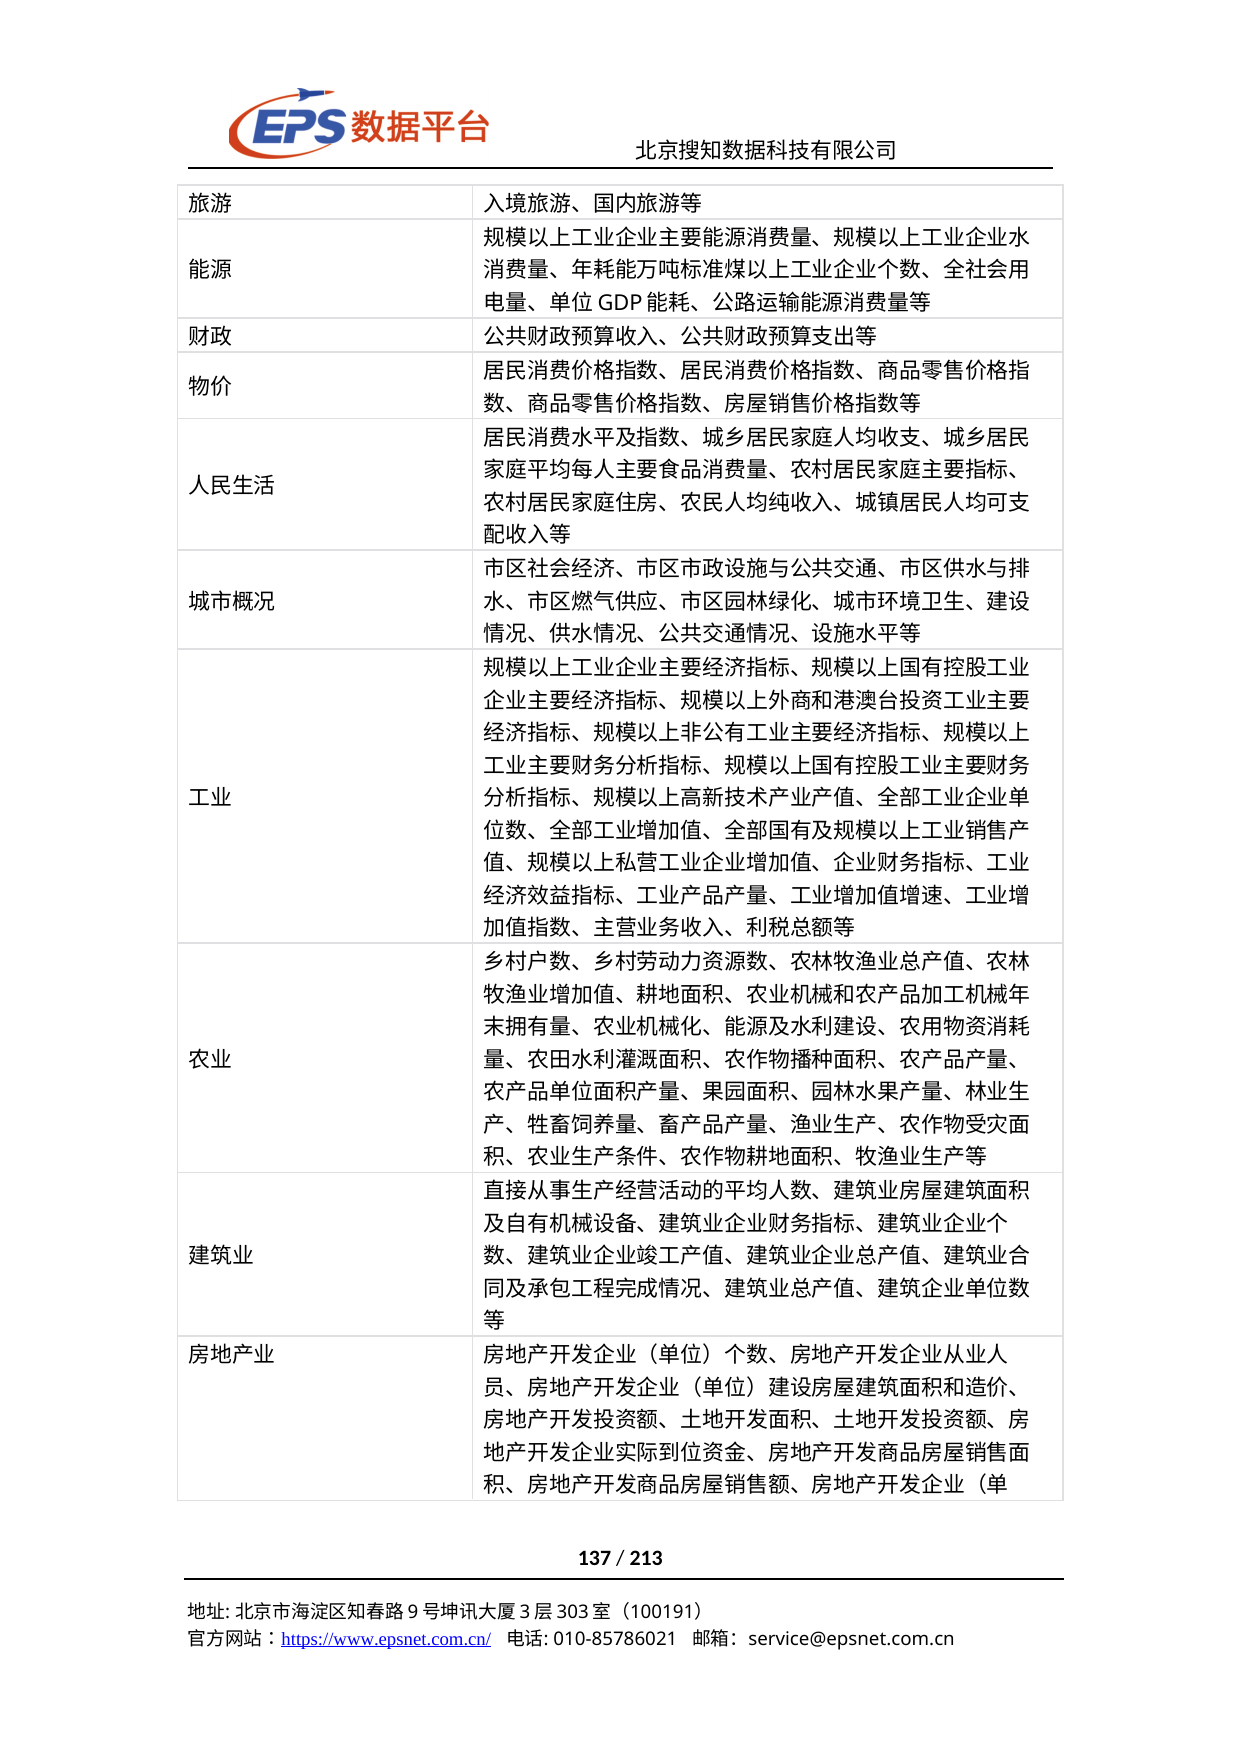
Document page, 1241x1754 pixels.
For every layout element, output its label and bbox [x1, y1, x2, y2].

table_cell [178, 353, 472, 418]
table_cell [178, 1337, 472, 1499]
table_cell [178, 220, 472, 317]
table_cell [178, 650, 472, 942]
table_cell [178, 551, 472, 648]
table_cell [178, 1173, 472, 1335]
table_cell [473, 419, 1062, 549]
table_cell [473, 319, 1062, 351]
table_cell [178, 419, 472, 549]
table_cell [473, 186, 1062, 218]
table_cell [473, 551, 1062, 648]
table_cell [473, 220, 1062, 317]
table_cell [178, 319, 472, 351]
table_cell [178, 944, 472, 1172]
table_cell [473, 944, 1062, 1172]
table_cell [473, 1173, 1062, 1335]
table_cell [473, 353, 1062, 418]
picture [229, 88, 489, 159]
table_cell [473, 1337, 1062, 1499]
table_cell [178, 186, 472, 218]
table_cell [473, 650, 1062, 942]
